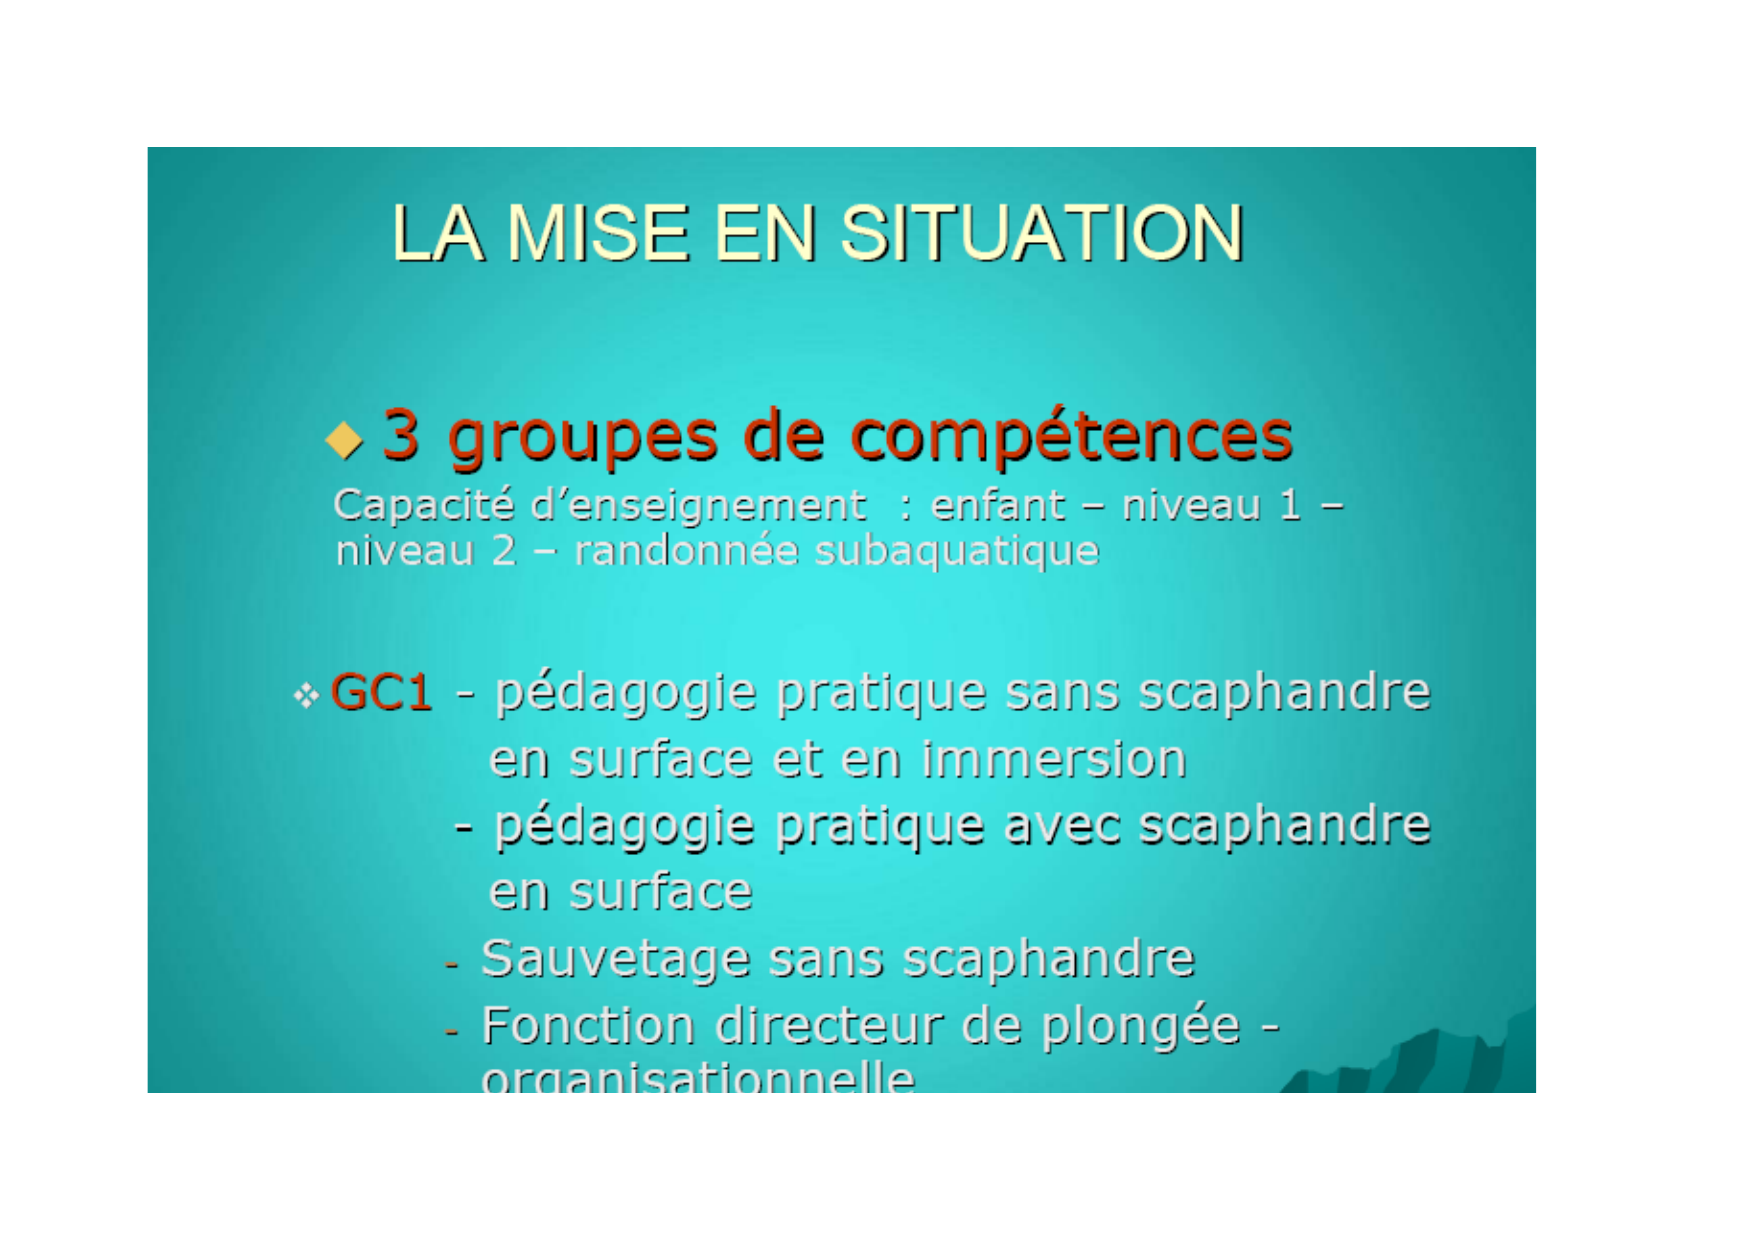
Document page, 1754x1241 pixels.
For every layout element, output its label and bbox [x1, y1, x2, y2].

picture [147, 147, 1537, 1093]
